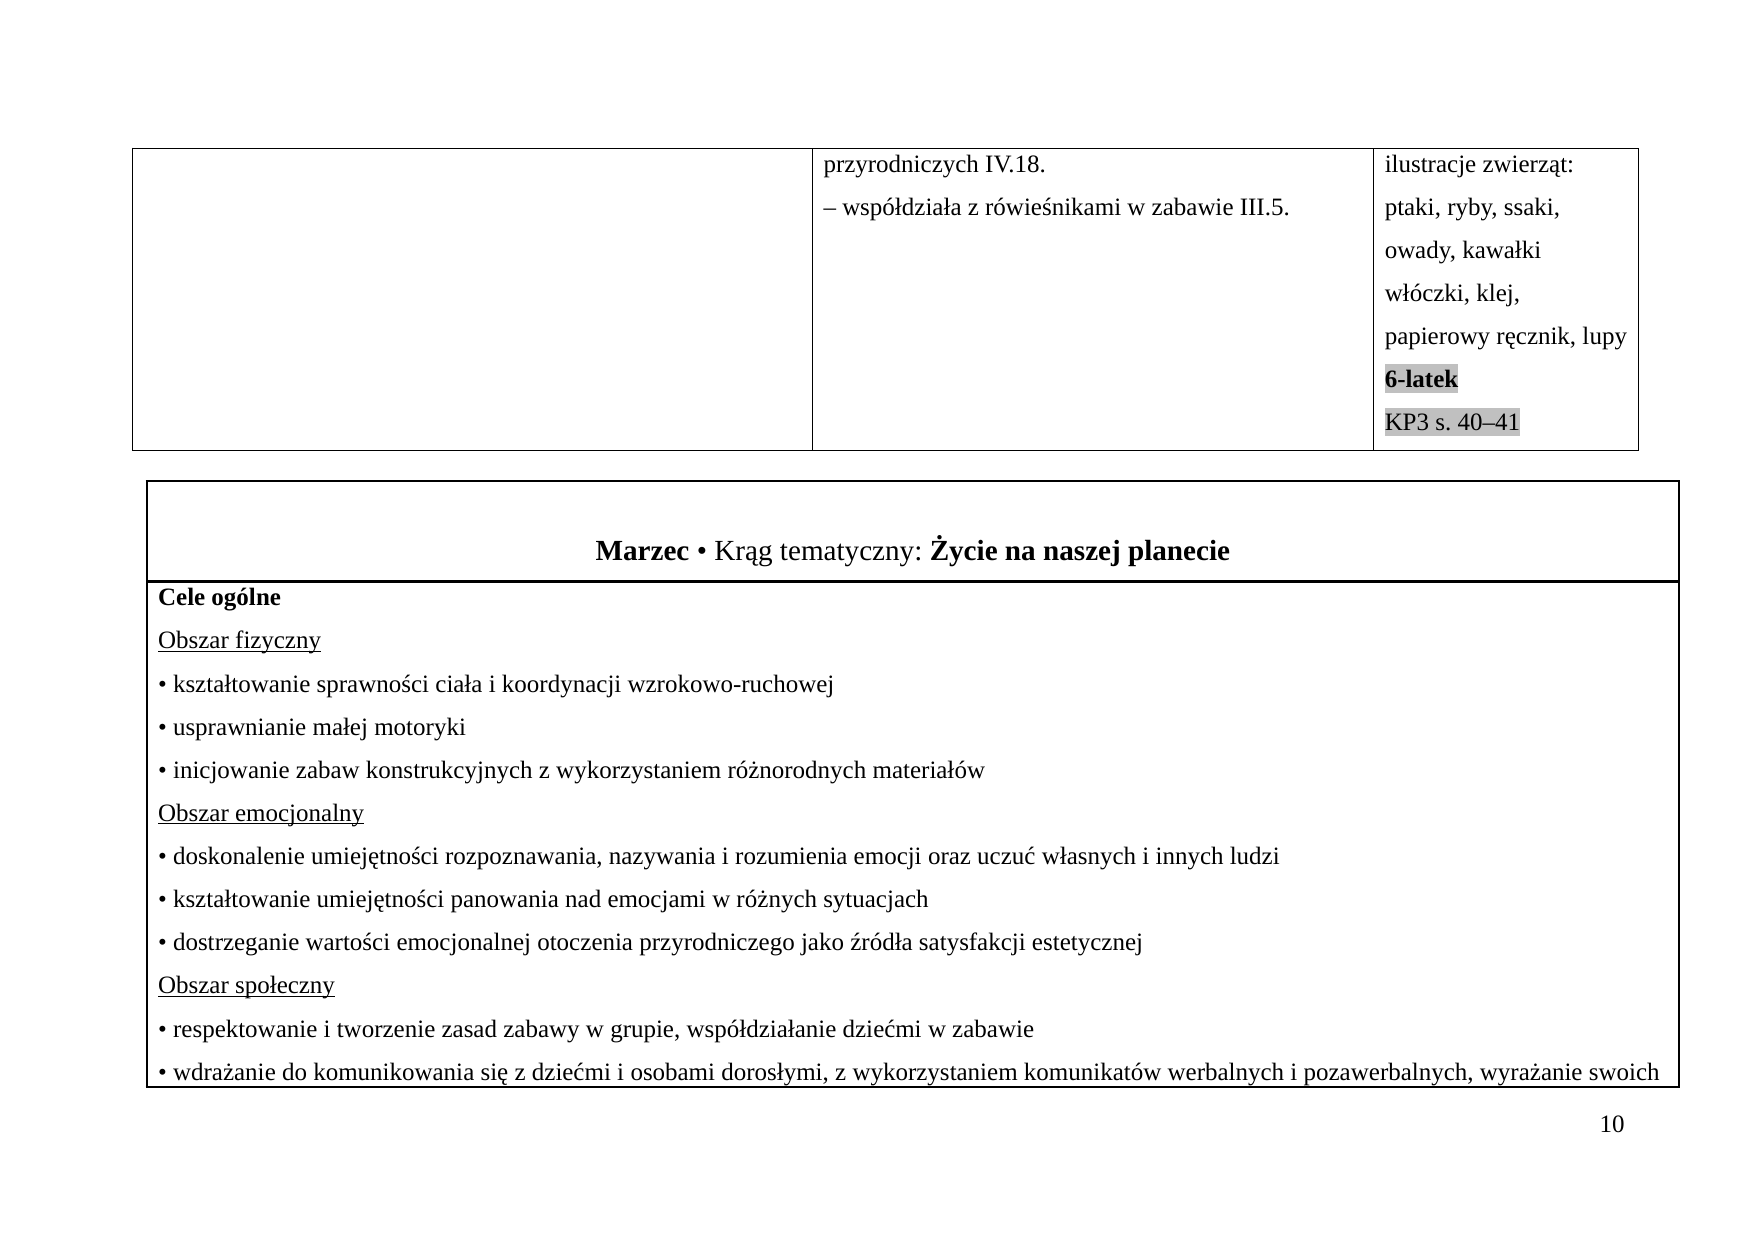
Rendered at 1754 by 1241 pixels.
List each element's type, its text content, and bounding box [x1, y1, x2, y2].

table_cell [133, 149, 812, 450]
table_header Marzec • Krąg tematyczny: Życie na naszej planecie [148, 482, 1678, 580]
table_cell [148, 583, 1678, 1086]
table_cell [813, 149, 1373, 450]
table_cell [1374, 149, 1638, 450]
